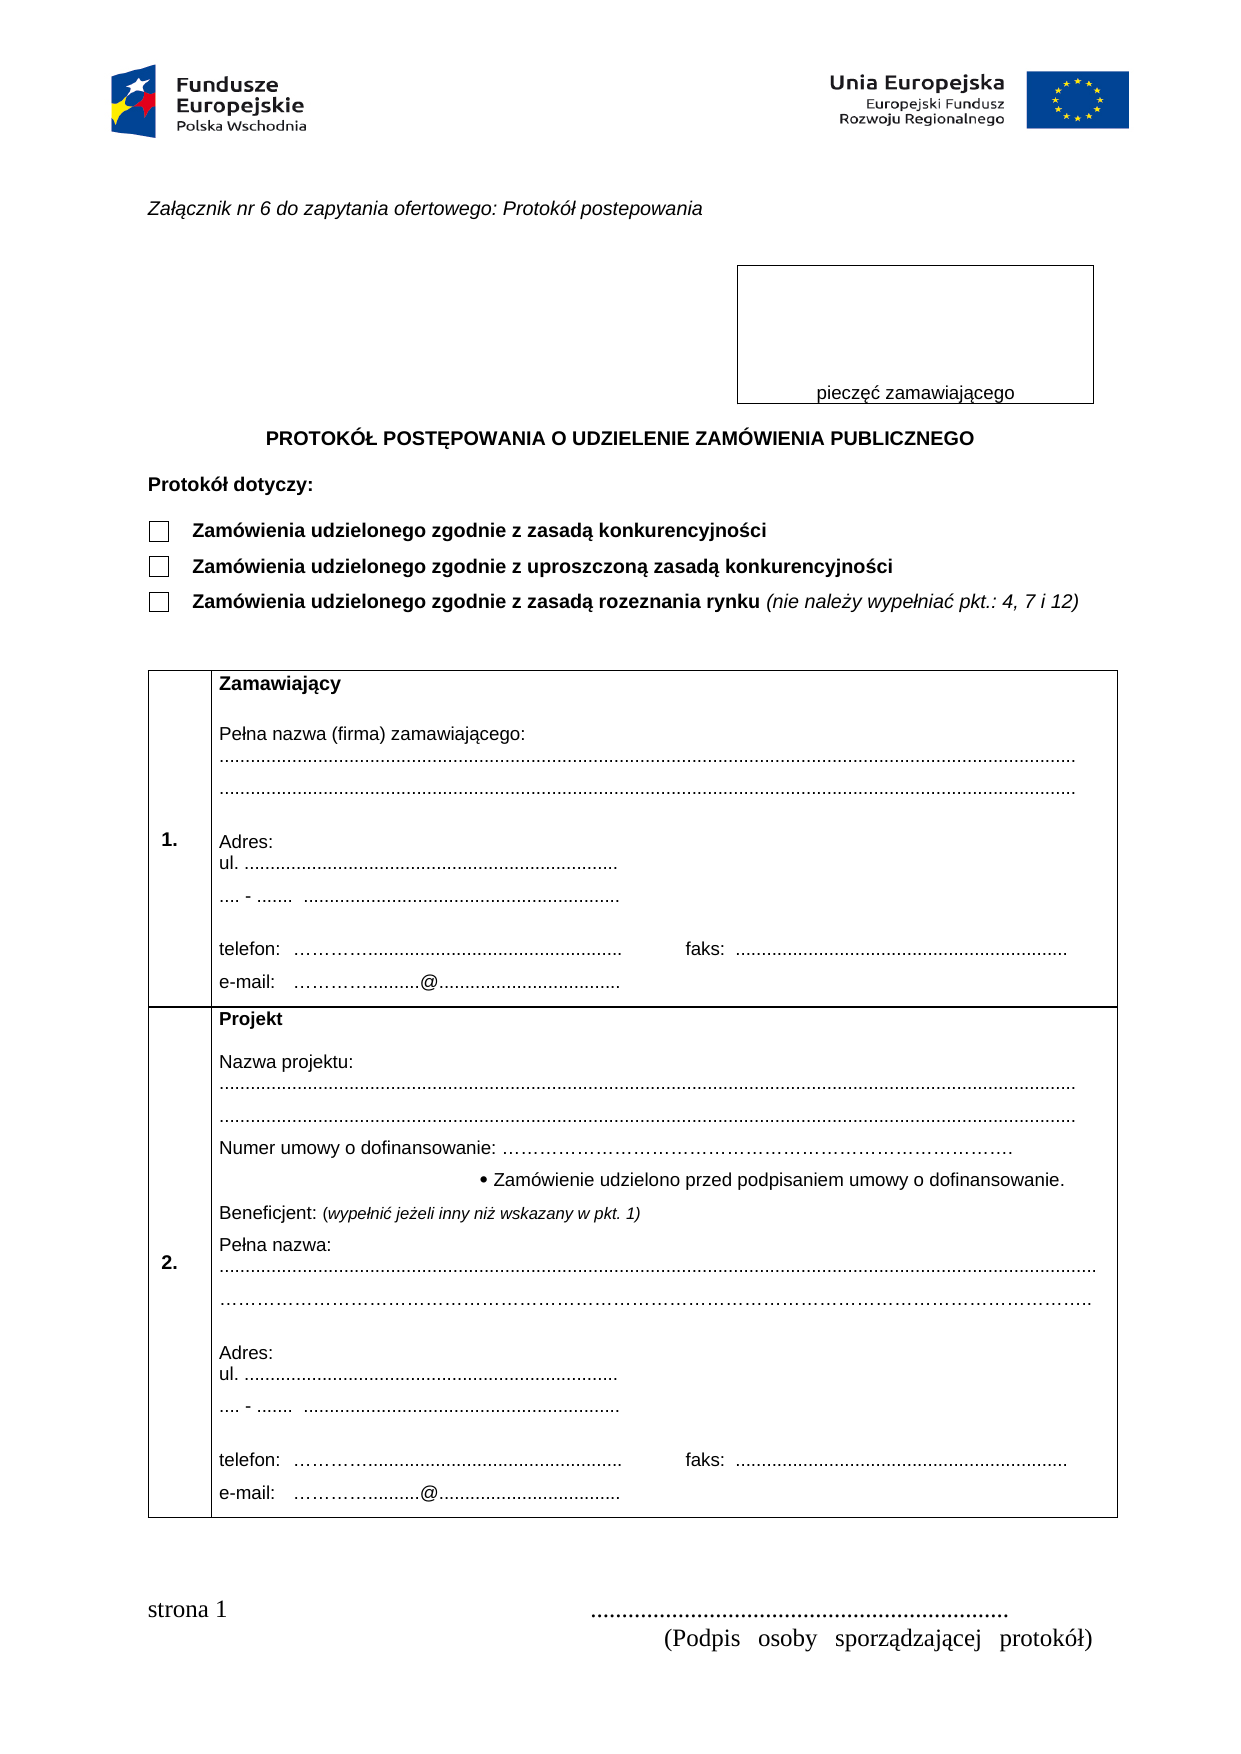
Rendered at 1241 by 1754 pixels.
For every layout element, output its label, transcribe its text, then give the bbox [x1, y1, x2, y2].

text Protokół dotyczy: [148, 473, 1093, 495]
subtitle PROTOKÓŁ POSTĘPOWANIA O UDZIELENIE ZAMÓWIENIA PUBLICZNEGO [148, 427, 1093, 450]
table_header Zamawiający Pełna nazwa (firma) zamawiającego: .......................................................................................................................................................................................................................................................................................................................................... Adres: ul. ........................................................................ .... - ....... ............................................................. telefon: …………................................................. faks: ................................................................ e-mail: …………..........@................................... [212, 671, 1117, 1006]
table_cell Projekt Nazwa projektu: .......................................................................................................................................................................................................................................................................................................................................... Numer umowy o dofinansowanie: ………………………………………………………………………. Zamówienie udzielono przed podpisaniem umowy o dofinansowanie. Beneficjent: (wypełnić jeżeli inny niż wskazany w pkt. 1) Pełna nazwa: ......................................................................................................................................................................... ………………………………………………………………………………………………………………………….. Adres: ul. ........................................................................ .... - ....... ............................................................. telefon: …………................................................. faks: ................................................................ e-mail: …………..........@................................... [212, 1008, 1117, 1517]
text Zamówienia udzielonego zgodnie z zasadą rozeznania rynku (nie należy wypełniać pkt.: 4, 7 i 12) [148, 590, 1093, 612]
table_header [149, 671, 211, 1006]
table_cell [149, 1008, 211, 1517]
picture [88, 46, 346, 157]
text Zamówienia udzielonego zgodnie z uproszczoną zasadą konkurencyjności [148, 554, 1093, 577]
picture [807, 52, 1152, 148]
text Zamówienia udzielonego zgodnie z zasadą konkurencyjności [148, 519, 1093, 542]
text pieczęć zamawiającego [738, 379, 1093, 403]
text Załącznik nr 6 do zapytania ofertowego: Protokół postepowania [148, 197, 1093, 220]
